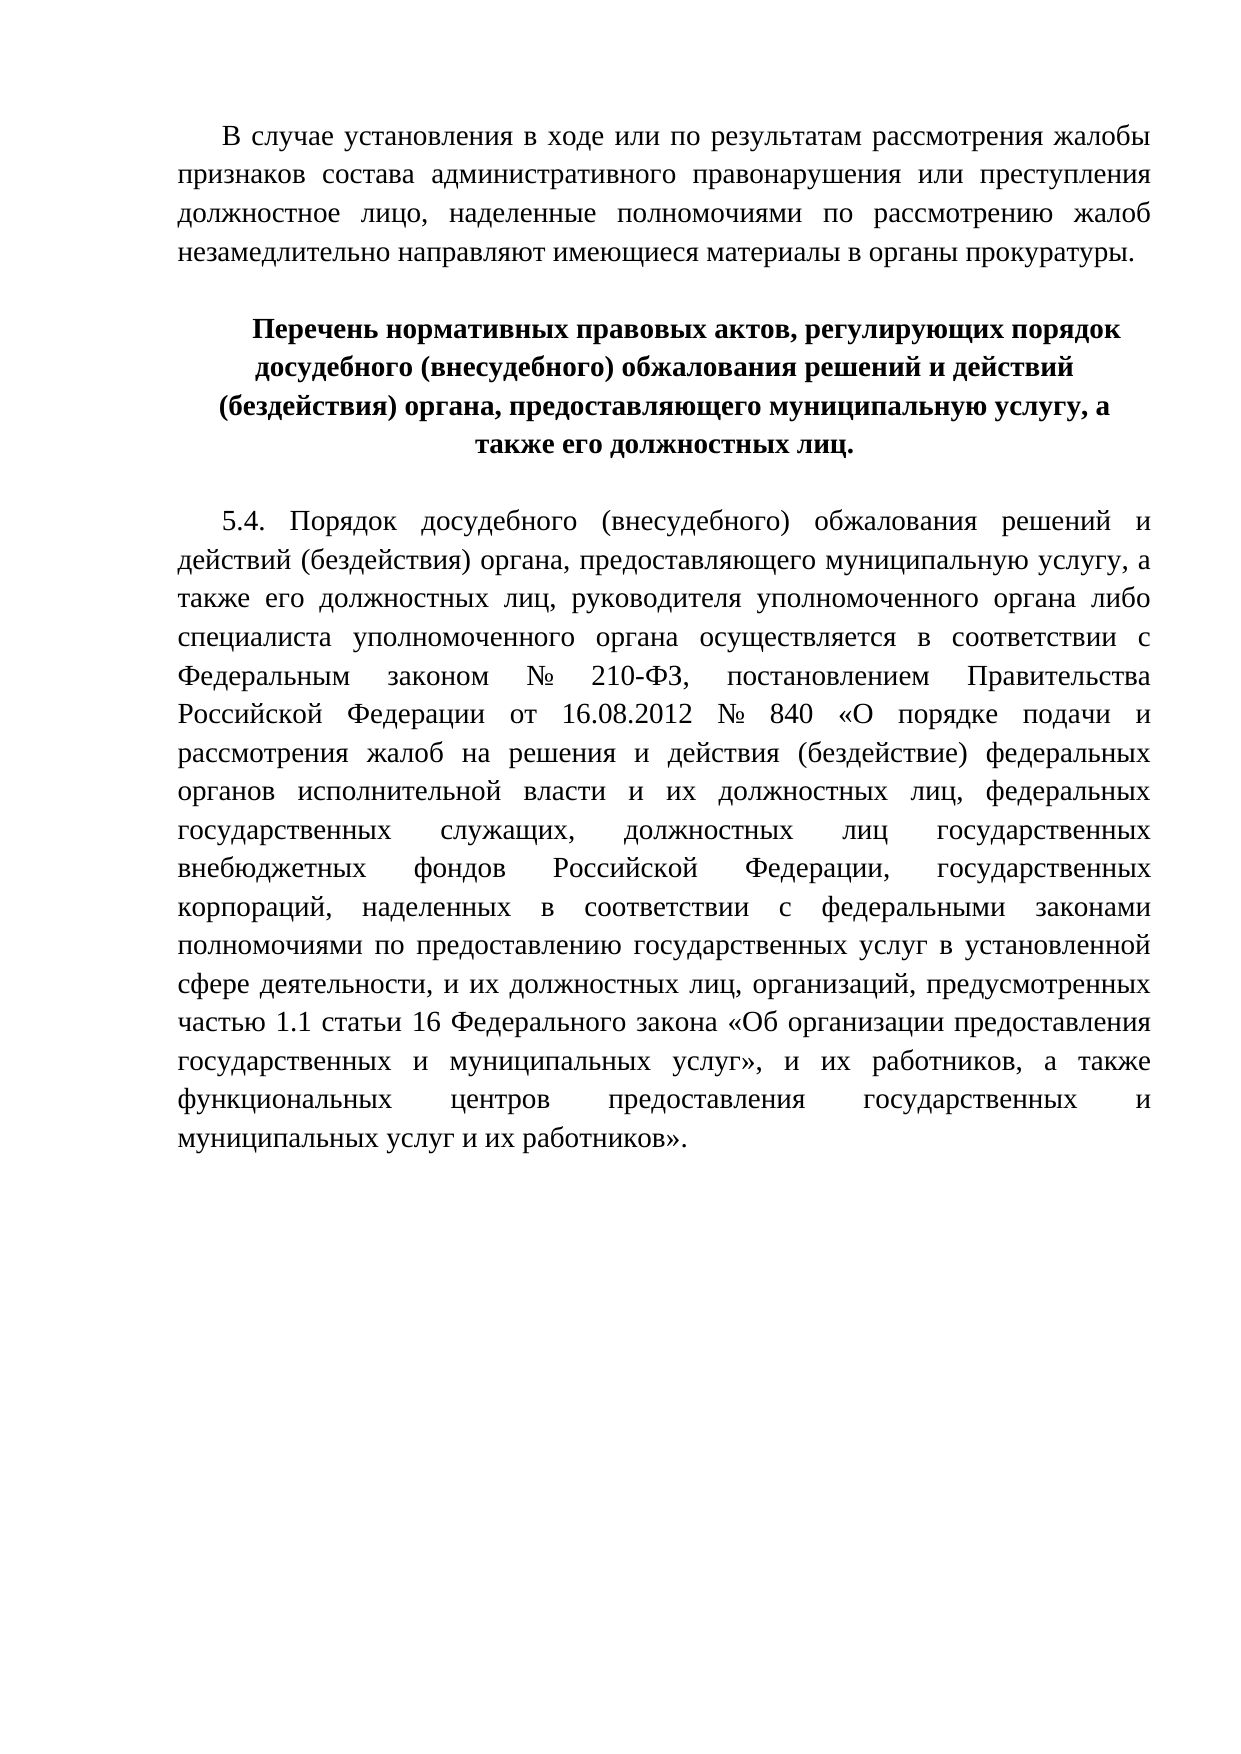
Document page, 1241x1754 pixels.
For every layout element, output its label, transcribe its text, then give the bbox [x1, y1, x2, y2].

text В случае установления в ходе или по результатам рассмотрения жалобы признаков состава административного правонарушения или преступления должностное лицо, наделенные полномочиями по рассмотрению жалоб незамедлительно направляют имеющиеся материалы в органы прокуратуры. [177, 118, 1152, 267]
text 5.4. Порядок досудебного (внесудебного) обжалования решений и действий (бездействия) органа, предоставляющего муниципальную услугу, а также его должностных лиц, руководителя уполномоченного органа либо специалиста уполномоченного органа осуществляется в соответствии с Федеральным законом № 210-ФЗ, постановлением Правительства Российской Федерации от 16.08.2012 № 840 «О порядке подачи и рассмотрения жалоб на решения и действия (бездействие) федеральных органов исполнительной власти и их должностных лиц, федеральных государственных служащих, должностных лиц государственных внебюджетных фондов Российской Федерации, государственных корпораций, наделенных в соответствии с федеральными законами полномочиями по предоставлению государственных услуг в установленной сфере деятельности, и их должностных лиц, организаций, предусмотренных частью 1.1 статьи 16 Федерального закона «Об организации предоставления государственных и муниципальных услуг», и их работников, а также функциональных центров предоставления государственных и муниципальных услуг и их работников». [177, 503, 1152, 1154]
text Перечень нормативных правовых актов, регулирующих порядок досудебного (внесудебного) обжалования решений и действий (бездействия) органа, предоставляющего муниципальную услугу, а также его должностных лиц. [177, 311, 1152, 460]
